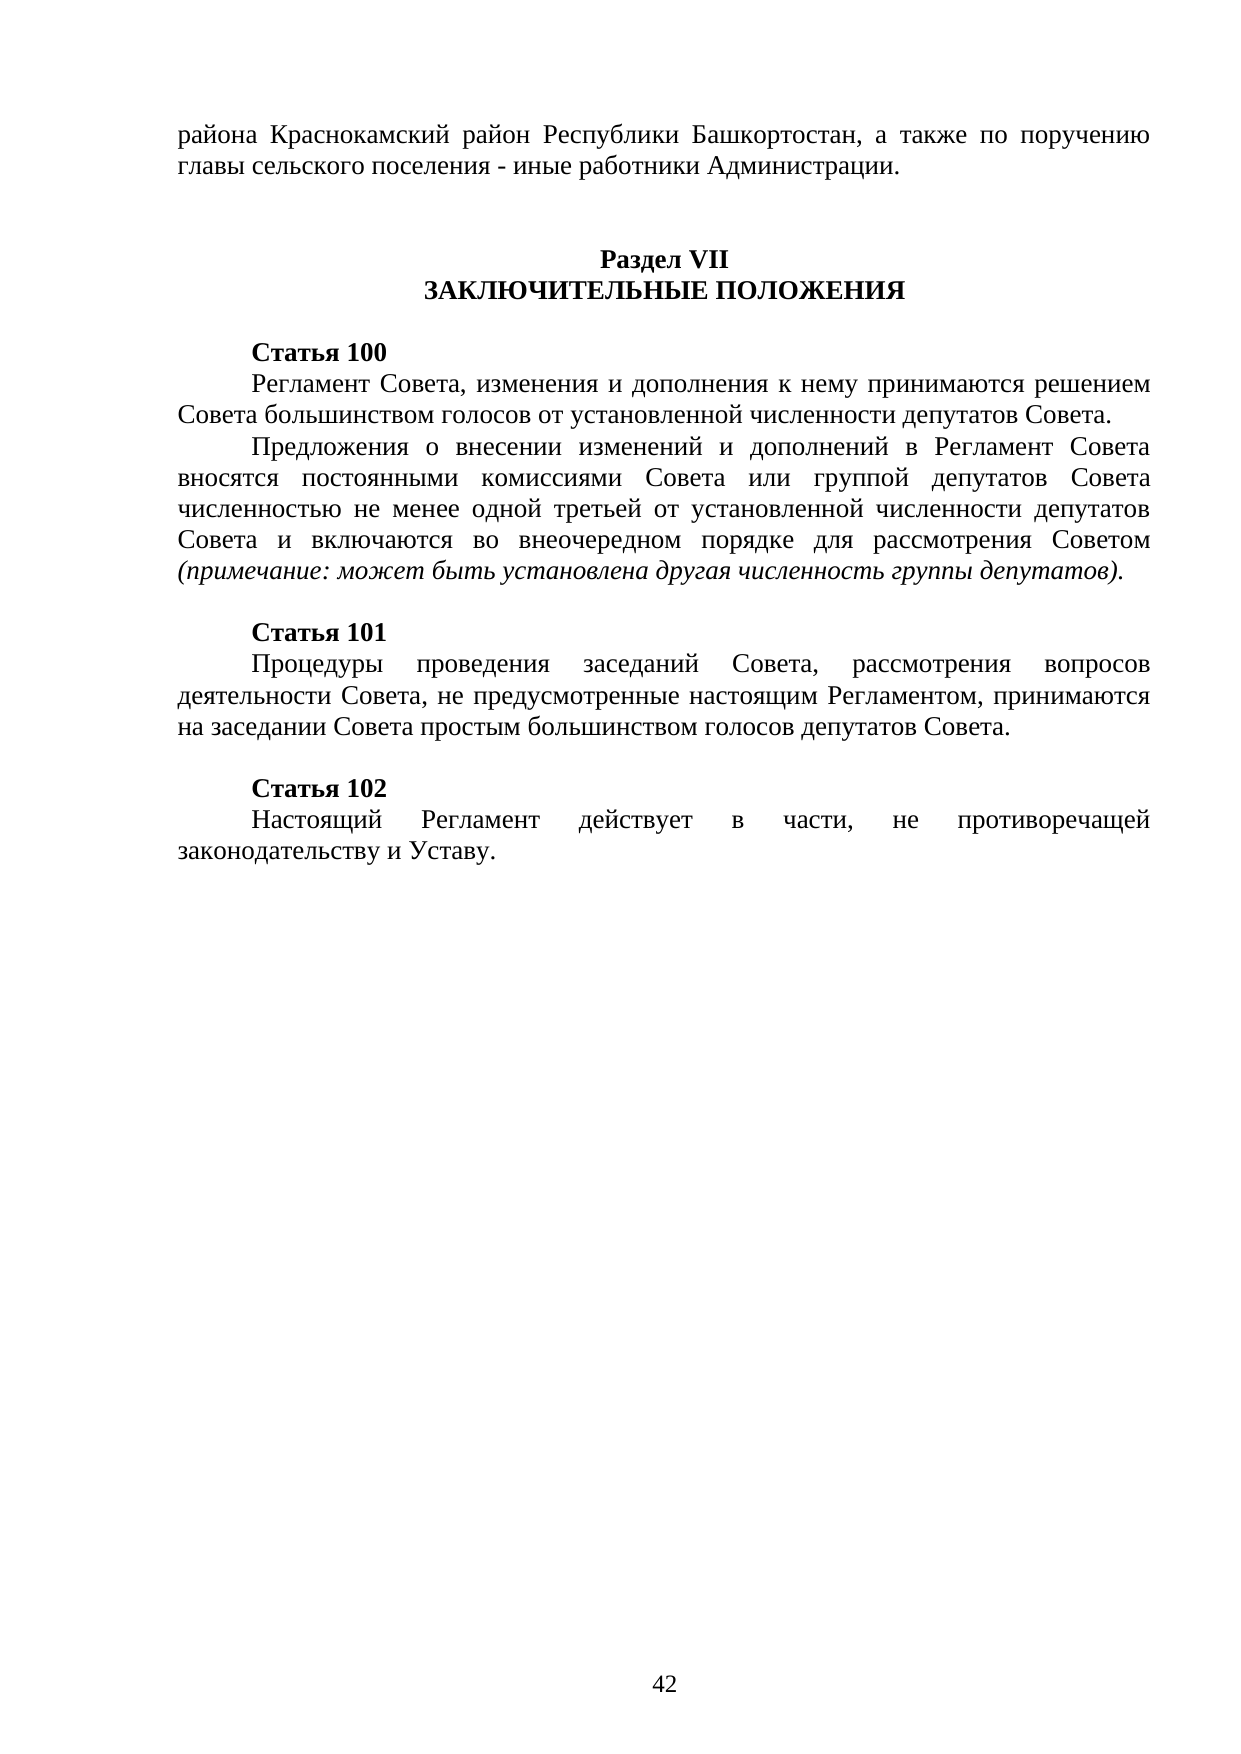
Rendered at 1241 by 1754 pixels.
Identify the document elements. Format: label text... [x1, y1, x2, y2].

text Регламент Совета, изменения и дополнения к нему принимаются решением Совета большинством голосов от установленной численности депутатов Совета. [177, 367, 1152, 429]
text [177, 118, 1152, 180]
text Статья 101 [177, 616, 1152, 648]
text Статья 102 [177, 772, 1152, 803]
subtitle Раздел VII [177, 243, 1152, 274]
text Процедуры проведения заседаний Совета, рассмотрения вопросов деятельности Совета, не предусмотренные настоящим Регламентом, принимаются на заседании Совета простым большинством голосов депутатов Совета. [177, 648, 1152, 741]
text Статья 100 [177, 336, 1152, 367]
text Предложения о внесении изменений и дополнений в Регламент Совета вносятся постоянными комиссиями Совета или группой депутатов Совета численностью не менее одной третьей от установленной численности депутатов Совета и включаются во внеочередном порядке для рассмотрения Советом (примечание: может быть установлена другая численность группы депутатов). [177, 429, 1152, 585]
text Настоящий Регламент действует в части, не противоречащей законодательству и Уставу. [177, 803, 1152, 866]
subtitle ЗАКЛЮЧИТЕЛЬНЫЕ ПОЛОЖЕНИЯ [177, 274, 1152, 305]
